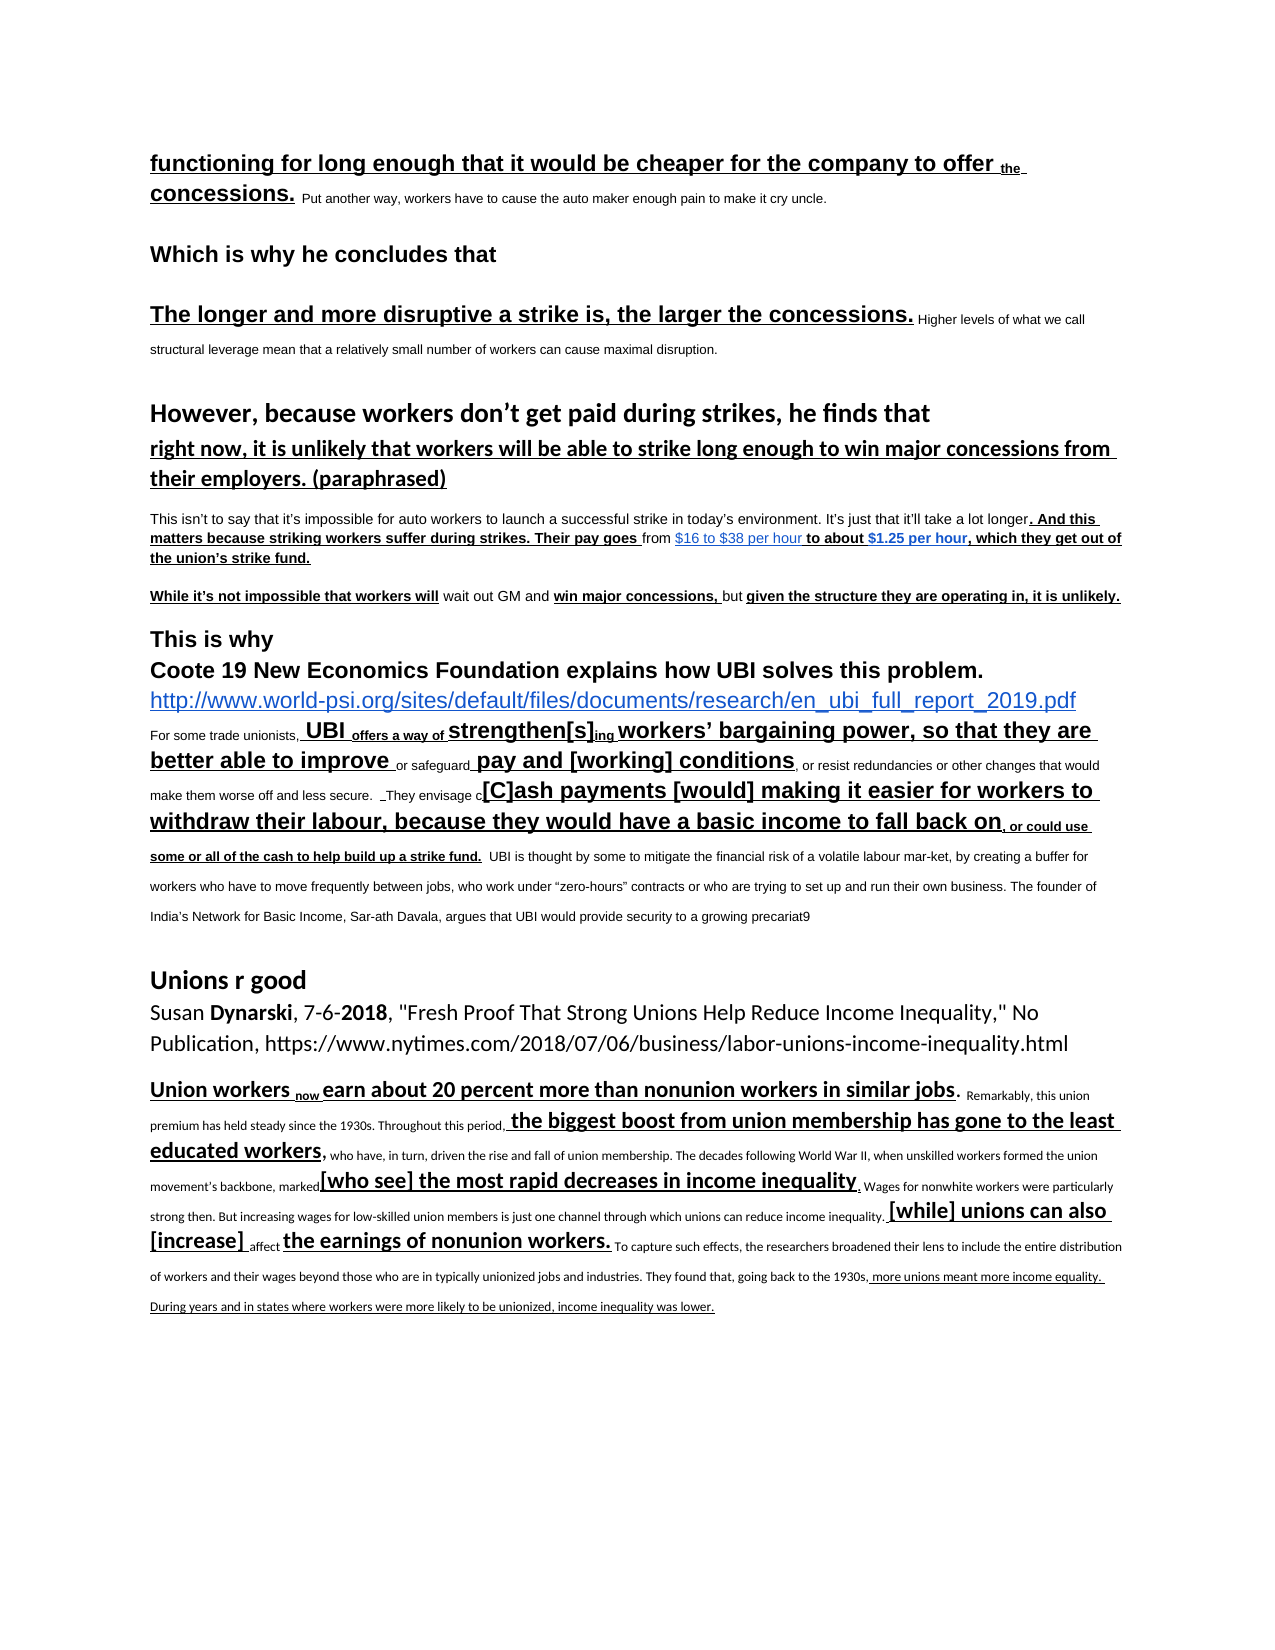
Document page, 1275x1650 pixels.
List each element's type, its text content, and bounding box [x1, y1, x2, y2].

text This is why [150, 626, 1125, 653]
subtitle However, because workers don’t get paid during strikes, he finds that [150, 396, 1125, 429]
text Union workers now earn about 20 percent more than nonunion workers in similar jobs. Remarkably, this union premium has held steady since the 1930s. Throughout this period, the biggest boost from union membership has gone to the least educated workers, who have, in turn, driven the rise and fall of union membership. The decades following World War II, when unskilled workers formed the union movement’s backbone, marked[who see] the most rapid decreases in income inequality. Wages for nonwhite workers were particularly strong then. But increasing wages for low-skilled union members is just one channel through which unions can reduce income inequality. [while] unions can also [increase] affect the earnings of nonunion workers. To capture such effects, the researchers broadened their lens to include the entire distribution of workers and their wages beyond those who are in typically unionized jobs and industries. They found that, going back to the 1930s, more unions meant more income equality. During years and in states where workers were more likely to be unionized, income inequality was lower. [150, 1076, 1125, 1315]
text This isn’t to say that it’s impossible for auto workers to launch a successful strike in today’s environment. It’s just that it’ll take a lot longer. And this matters because striking workers suffer during strikes. Their pay goes from $16 to $38 per hour to about $1.25 per hour, which they get out of the union’s strike fund. [150, 511, 1125, 566]
text While it’s not impossible that workers will wait out GM and win major concessions, but given the structure they are operating in, it is unlikely. [150, 588, 1125, 605]
text The longer and more disruptive a strike is, the larger the concessions. Higher levels of what we call structural leverage mean that a relatively small number of workers can cause maximal disruption. [150, 301, 1125, 358]
text http://www.world-psi.org/sites/default/files/documents/research/en_ubi_full_report_2019.pdf [150, 687, 1125, 713]
text For some trade unionists, UBI offers a way of strengthen[s]ing workers’ bargaining power, so that they are better able to improve or safeguard pay and [working] conditions, or resist redundancies or other changes that would make them worse off and less secure. They envisage c[C]ash payments [would] making it easier for workers to withdraw their labour, because they would have a basic income to fall back on, or could use some or all of the cash to help build up a strike fund. UBI is thought by some to mitigate the financial risk of a volatile labour mar-ket, by creating a buffer for workers who have to move frequently between jobs, who work under “zero-hours” contracts or who are trying to set up and run their own business. The founder of India’s Network for Basic Income, Sar-ath Davala, argues that UBI would provide security to a growing precariat9 [150, 717, 1125, 925]
text right now, it is unlikely that workers will be able to strike long enough to win major concessions from their employers. (paraphrased) [150, 434, 1125, 492]
text Which is why he concludes that [150, 241, 1125, 267]
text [150, 150, 1125, 207]
text Susan Dynarski, 7-6-2018, "Fresh Proof That Strong Unions Help Reduce Income Inequality," No Publication, https://www.nytimes.com/2018/07/06/business/labor-unions-income-inequality.html [150, 998, 1125, 1057]
subtitle Unions r good [150, 963, 1125, 996]
text Coote 19 New Economics Foundation explains how UBI solves this problem. [150, 657, 1125, 683]
